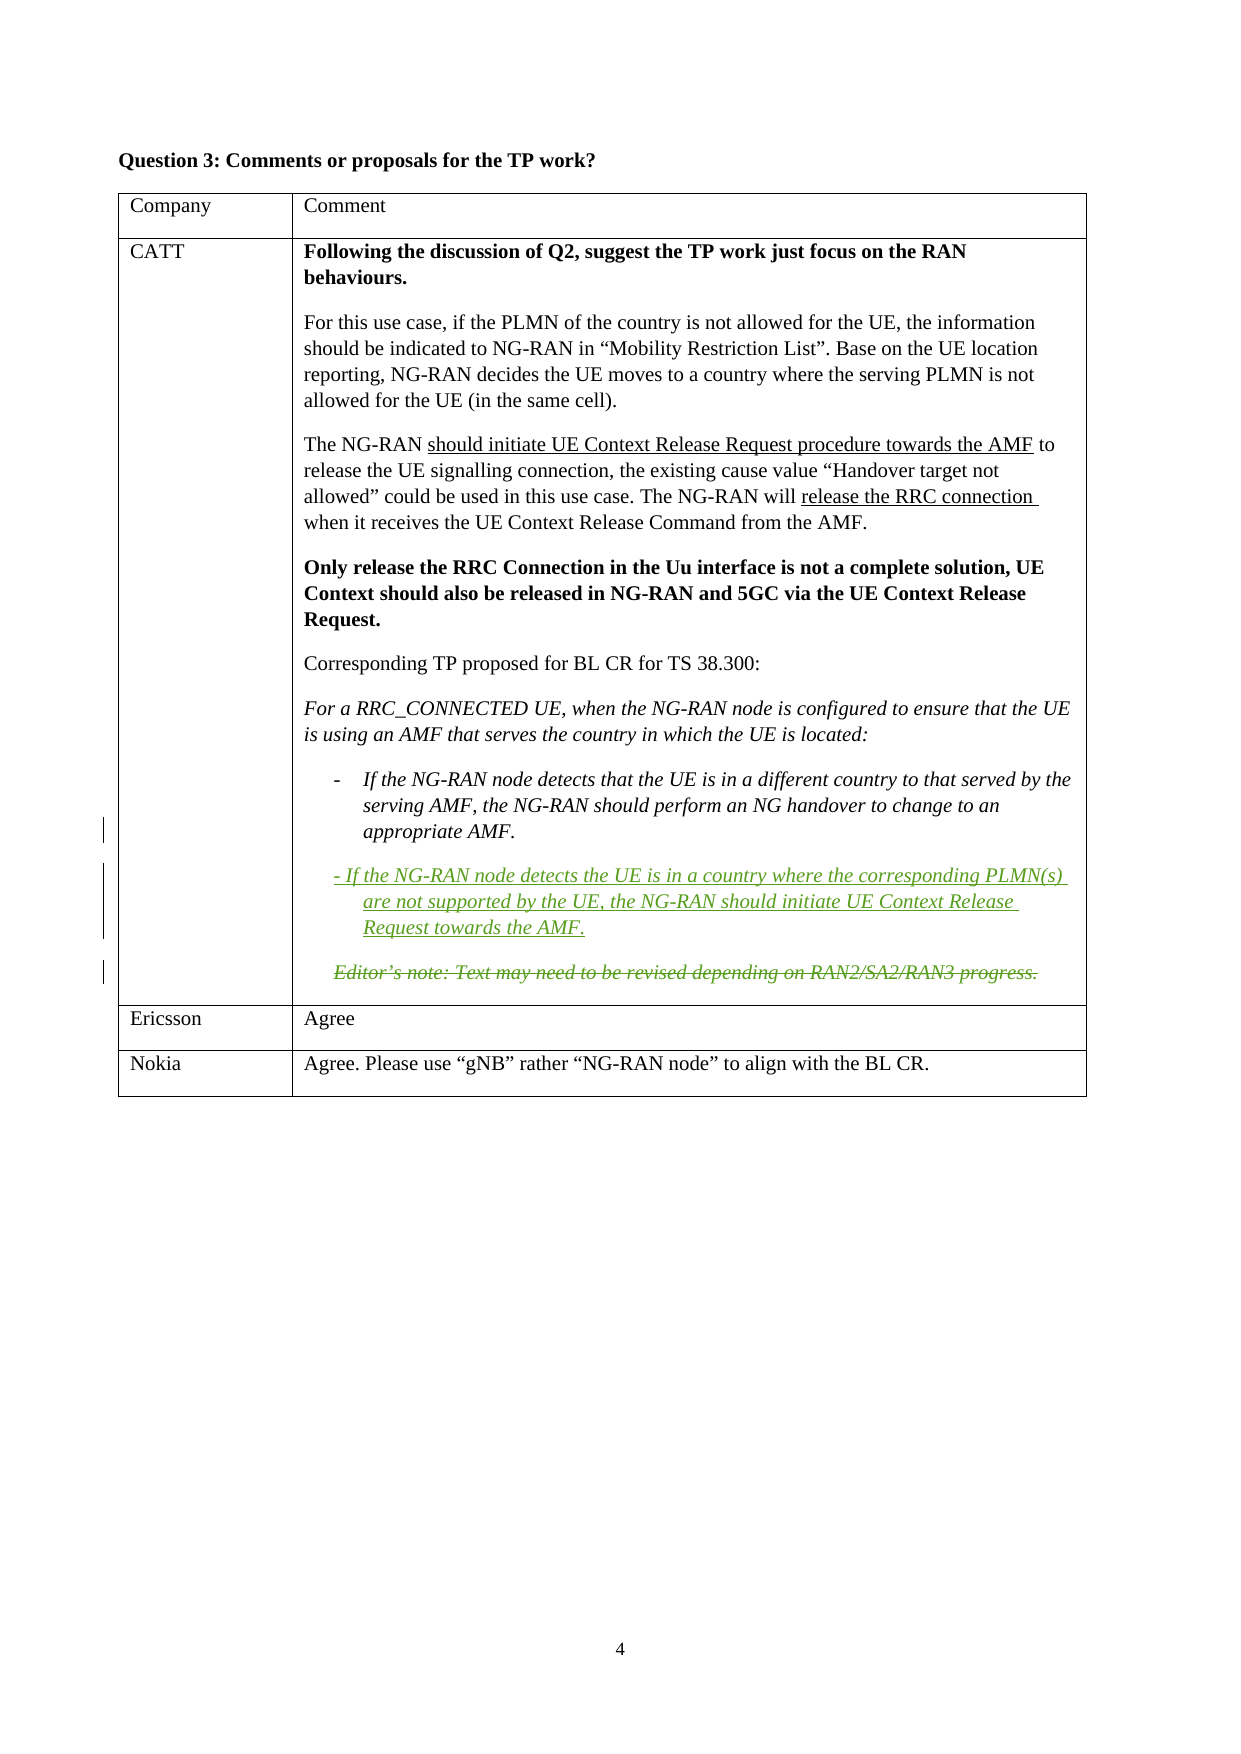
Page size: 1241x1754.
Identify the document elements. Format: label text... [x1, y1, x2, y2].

text Question 3: Comments or proposals for the TP work? [118, 148, 1122, 172]
table_cell Ericsson [119, 1006, 292, 1050]
table_header Company [119, 194, 292, 238]
table_cell CATT [119, 239, 292, 1004]
table_cell Agree [293, 1006, 1086, 1050]
table_cell Following the discussion of Q2, suggest the TP work just focus on the RAN behaviours. For this use case, if the PLMN of the country is not allowed for the UE, the information should be indicated to NG-RAN in “Mobility Restriction List”. Base on the UE location reporting, NG-RAN decides the UE moves to a country where the serving PLMN is not allowed for the UE (in the same cell). The NG-RAN should initiate UE Context Release Request procedure towards the AMF to release the UE signalling connection, the existing cause value “Handover target not allowed” could be used in this use case. The NG-RAN will release the RRC connection when it receives the UE Context Release Command from the AMF. Only release the RRC Connection in the Uu interface is not a complete solution, UE Context should also be released in NG-RAN and 5GC via the UE Context Release Request. Corresponding TP proposed for BL CR for TS 38.300: For a RRC_CONNECTED UE, when the NG-RAN node is configured to ensure that the UE is using an AMF that serves the country in which the UE is located: - If the NG-RAN node detects that the UE is in a different country to that served by the serving AMF, the NG-RAN should perform an NG handover to change to an appropriate AMF. [293, 239, 1086, 1004]
table_header Comment [293, 194, 1086, 238]
table_cell Nokia [119, 1051, 292, 1096]
table_cell Agree. Please use “gNB” rather “NG-RAN node” to align with the BL CR. [293, 1051, 1086, 1096]
